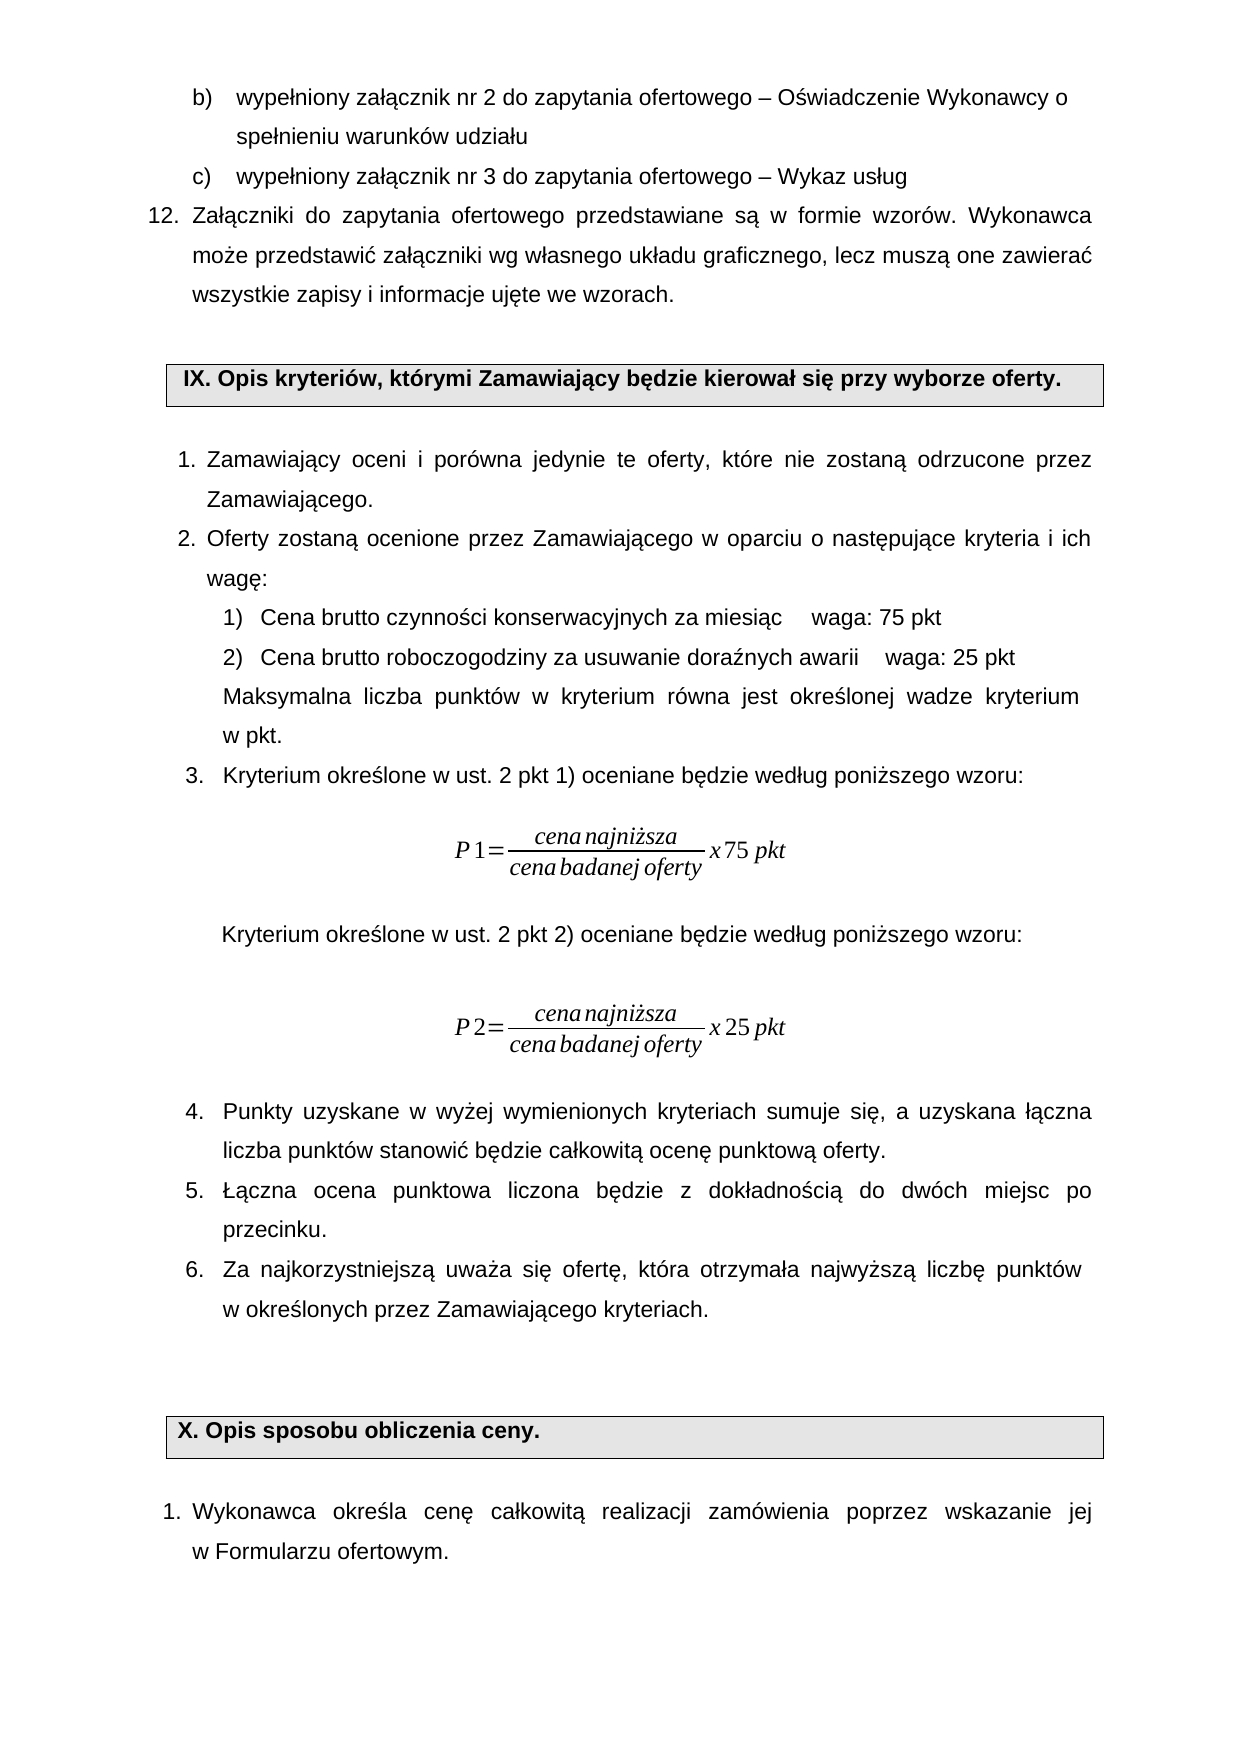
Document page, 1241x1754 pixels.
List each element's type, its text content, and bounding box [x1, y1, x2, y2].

list Cena brutto roboczogodziny za usuwanie doraźnych awarii waga: 25 pkt [223, 643, 1093, 670]
table_header IX. Opis kryteriów, którymi Zamawiający będzie kierował się przy wyborze oferty. [167, 365, 1103, 406]
list Maksymalna liczba punktów w kryterium równa jest określonej wadze kryterium w pkt. [223, 683, 1093, 749]
list Za najkorzystniejszą uważa się ofertę, która otrzymała najwyższą liczbę punktów w określonych przez Zamawiającego kryteriach. [185, 1256, 1093, 1323]
list Kryterium określone w ust. 2 pkt 1) oceniane będzie według poniższego wzoru: [185, 762, 1093, 788]
table_header X. Opis sposobu obliczenia ceny. [167, 1417, 1103, 1458]
list Załączniki do zapytania ofertowego przedstawiane są w formie wzorów. Wykonawca może przedstawić załączniki wg własnego układu graficznego, lecz muszą one zawierać wszystkie zapisy i informacje ujęte we wzorach. [148, 202, 1093, 308]
list Zamawiający oceni i porówna jedynie te oferty, które nie zostaną odrzucone przez Zamawiającego. [177, 446, 1093, 512]
list Oferty zostaną ocenione przez Zamawiającego w oparciu o następujące kryteria i ich wagę: [177, 525, 1093, 591]
list wypełniony załącznik nr 3 do zapytania ofertowego – Wykaz usług [192, 163, 1093, 189]
list Punkty uzyskane w wyżej wymienionych kryteriach sumuje się, a uzyskana łączna liczba punktów stanowić będzie całkowitą ocenę punktową oferty. [185, 1098, 1093, 1164]
text Kryterium określone w ust. 2 pkt 2) oceniane będzie według poniższego wzoru: [221, 921, 1093, 947]
list Cena brutto czynności konserwacyjnych za miesiąc waga: 75 pkt [223, 604, 1093, 630]
list Łączna ocena punktowa liczona będzie z dokładnością do dwóch miejsc po przecinku. [185, 1177, 1093, 1243]
list Wykonawca określa cenę całkowitą realizacji zamówienia poprzez wskazanie jej w Formularzu ofertowym. [162, 1498, 1093, 1564]
list wypełniony załącznik nr 2 do zapytania ofertowego – Oświadczenie Wykonawcy o spełnieniu warunków udziału [192, 84, 1093, 150]
